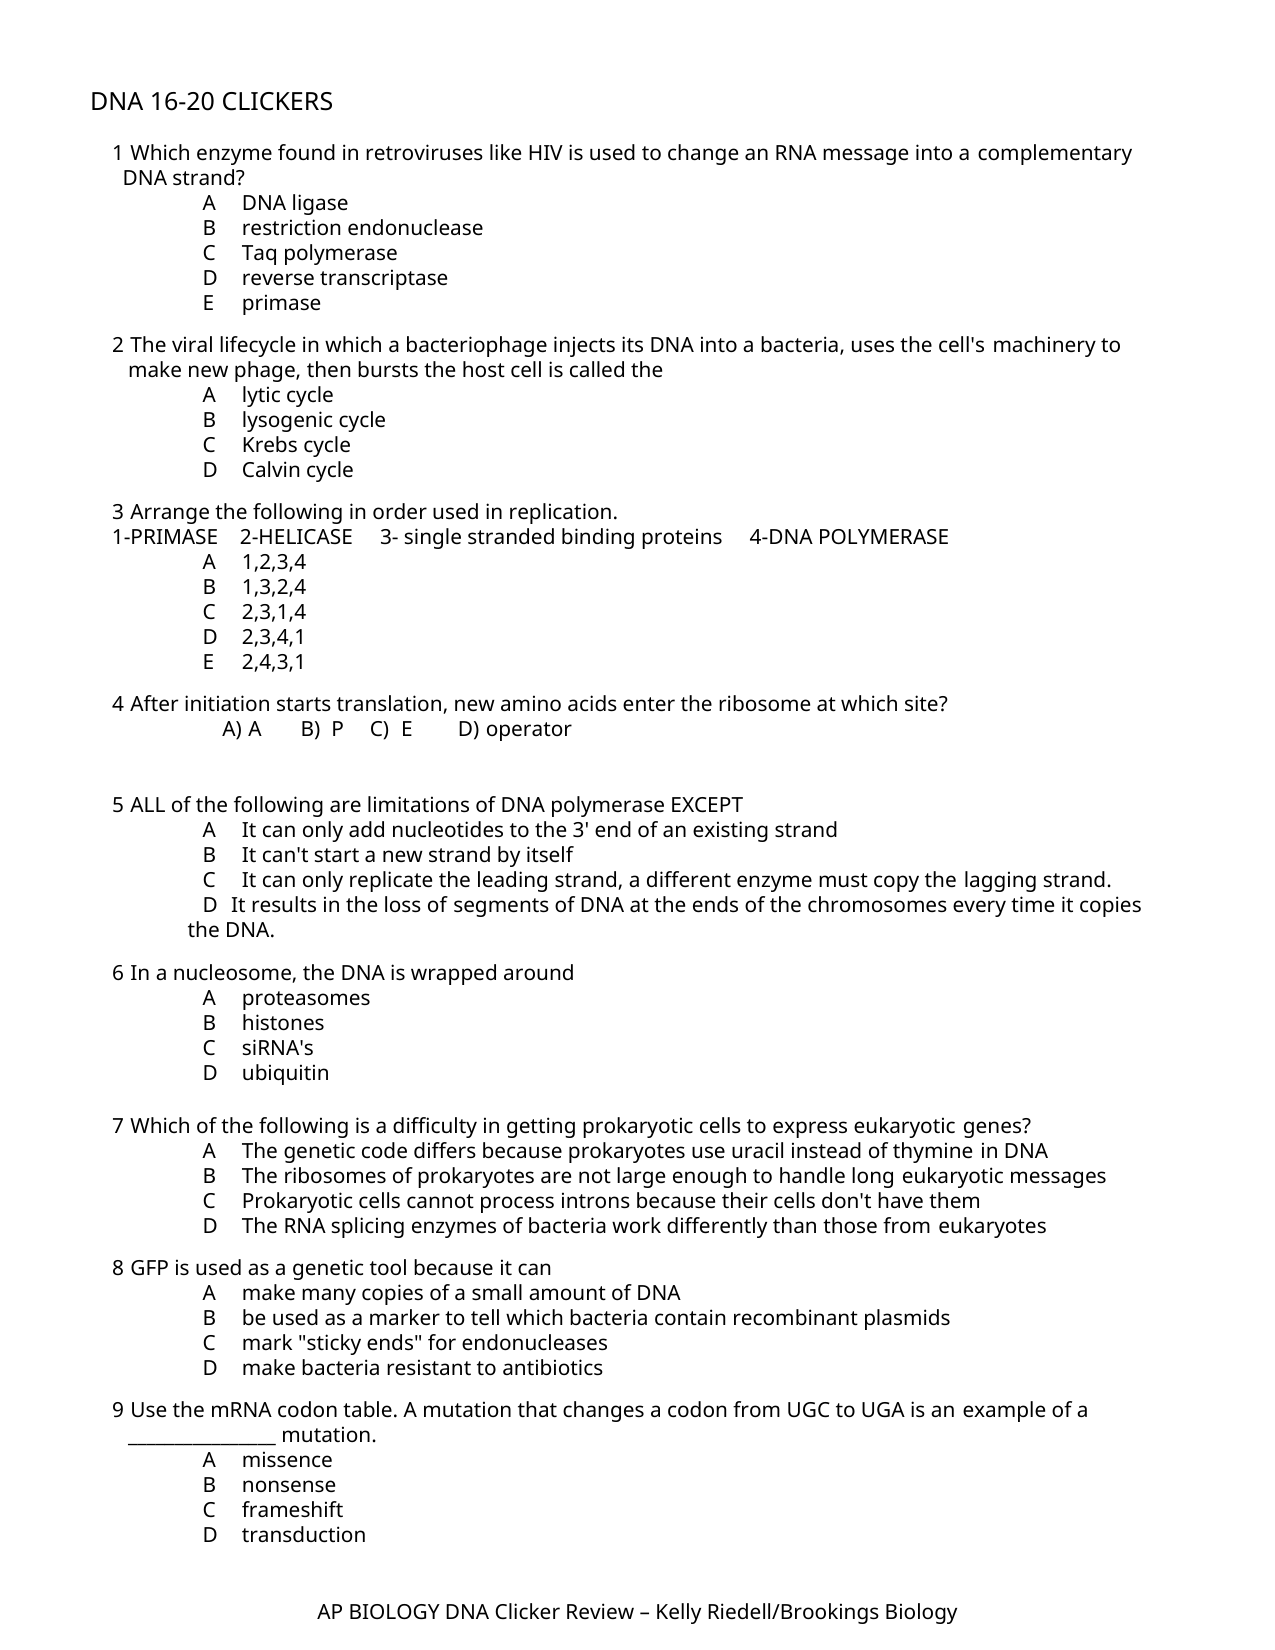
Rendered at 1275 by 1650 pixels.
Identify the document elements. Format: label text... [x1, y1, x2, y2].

text A make many copies of a small amount of DNA [90, 1280, 1185, 1305]
text D reverse transcriptase [90, 265, 1185, 290]
text A DNA ligase [90, 190, 1185, 215]
text C Taq polymerase [90, 240, 1185, 265]
text E 2,4,3,1 [90, 649, 1185, 674]
text 7 Which of the following is a difficulty in getting prokaryotic cells to express eukaryotic genes? [90, 1113, 1185, 1138]
text 2 The viral lifecycle in which a bacteriophage injects its DNA into a bacteria, uses the cell's machinery to make new phage, then bursts the host cell is called the [90, 332, 1185, 382]
text C frameshift [90, 1497, 1185, 1522]
text D Calvin cycle [90, 457, 1185, 482]
text 6 In a nucleosome, the DNA is wrapped around [90, 960, 1185, 985]
text 1 Which enzyme found in retroviruses like HIV is used to change an RNA message into a complementary DNA strand? [90, 140, 1185, 190]
text DNA 16-20 CLICKERS [90, 90, 1185, 140]
text A It can only add nucleotides to the 3' end of an existing strand [90, 818, 1185, 843]
text A) A B) P C) E D) operator [90, 717, 1185, 742]
text B The ribosomes of prokaryotes are not large enough to handle long eukaryotic messages [90, 1163, 1185, 1188]
text A The genetic code differs because prokaryotes use uracil instead of thymine in DNA [90, 1138, 1185, 1163]
text D make bacteria resistant to antibiotics [90, 1355, 1185, 1380]
text D transduction [90, 1522, 1185, 1547]
text A lytic cycle [90, 382, 1185, 407]
text C mark "sticky ends" for endonucleases [90, 1330, 1185, 1355]
text A proteasomes [90, 985, 1185, 1010]
text B be used as a marker to tell which bacteria contain recombinant plasmids [90, 1305, 1185, 1330]
text B nonsense [90, 1472, 1185, 1497]
text B histones [90, 1010, 1185, 1035]
text D ubiquitin [90, 1060, 1185, 1085]
text D 2,3,4,1 [90, 624, 1185, 649]
text E primase [90, 290, 1185, 315]
text 4 After initiation starts translation, new amino acids enter the ribosome at which site? [90, 692, 1185, 717]
text 9 Use the mRNA codon table. A mutation that changes a codon from UGC to UGA is an example of a ________________ mutation. [90, 1397, 1185, 1447]
text B It can't start a new strand by itself [90, 843, 1185, 868]
text A missence [90, 1447, 1185, 1472]
text 5 ALL of the following are limitations of DNA polymerase EXCEPT [112, 759, 1185, 818]
text C Krebs cycle [90, 432, 1185, 457]
text C 2,3,1,4 [90, 599, 1185, 624]
text B restriction endonuclease [90, 215, 1185, 240]
text B 1,3,2,4 [90, 574, 1185, 599]
text C It can only replicate the leading strand, a different enzyme must copy the lagging strand. [90, 868, 1185, 893]
text A 1,2,3,4 [90, 549, 1185, 574]
text C Prokaryotic cells cannot process introns because their cells don't have them [90, 1188, 1185, 1213]
text 3 Arrange the following in order used in replication. 1-PRIMASE 2-HELICASE 3- single stranded binding proteins 4-DNA POLYMERASE [90, 499, 1185, 549]
text D The RNA splicing enzymes of bacteria work differently than those from eukaryotes [90, 1213, 1185, 1238]
text B lysogenic cycle [90, 407, 1185, 432]
text C siRNA's [90, 1035, 1185, 1060]
text 8 GFP is used as a genetic tool because it can [90, 1255, 1185, 1280]
text D It results in the loss of segments of DNA at the ends of the chromosomes every time it copies the DNA. [90, 893, 1185, 943]
